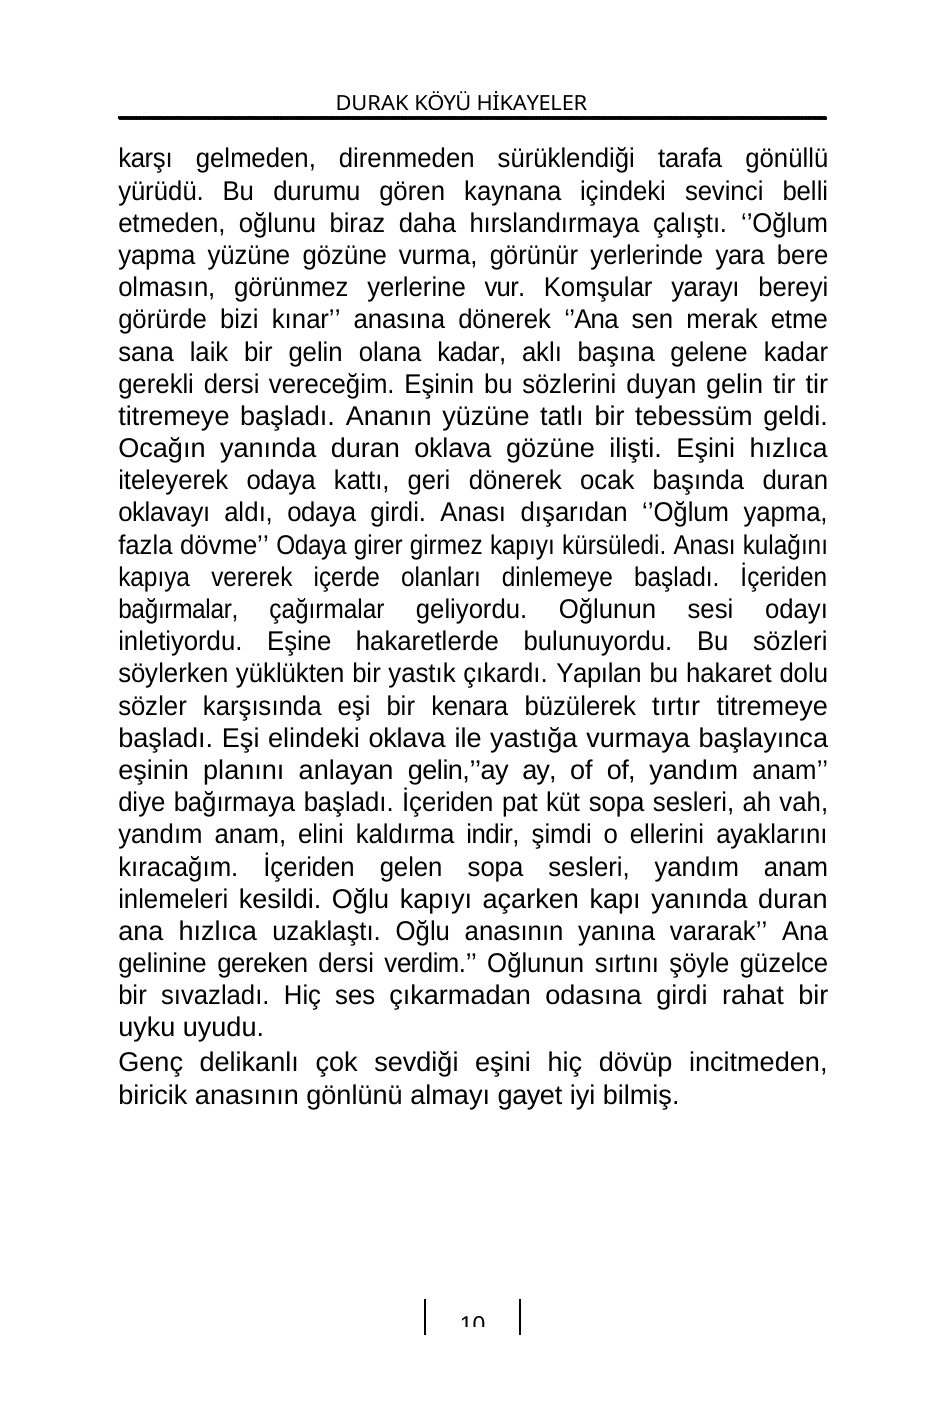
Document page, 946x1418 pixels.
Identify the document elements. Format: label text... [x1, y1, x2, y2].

text karşı gelmeden, direnmeden sürüklendiği tarafa gönüllü yürüdü. Bu durumu gören kaynana içindeki sevinci belli etmeden, oğlunu biraz daha hırslandırmaya çalıştı. ‘’Oğlum yapma yüzüne gözüne vurma, görünür yerlerinde yara bere olmasın, görünmez yerlerine vur. Komşular yarayı bereyi görürde bizi kınar’’ anasına dönerek ‘’Ana sen merak etme sana laik bir gelin olana kadar, aklı başına gelene kadar gerekli dersi vereceğim. Eşinin bu sözlerini duyan gelin tir tir titremeye başladı. Ananın yüzüne tatlı bir tebessüm geldi. Ocağın yanında duran oklava gözüne ilişti. Eşini hızlıca iteleyerek odaya kattı, geri dönerek ocak başında duran oklavayı aldı, odaya girdi. Anası dışarıdan ‘’Oğlum yapma, fazla dövme’’ Odaya girer girmez kapıyı kürsüledi. Anası kulağını kapıya vererek içerde olanları dinlemeye başladı. İçeriden bağırmalar, çağırmalar geliyordu. Oğlunun sesi odayı inletiyordu. Eşine hakaretlerde bulunuyordu. Bu sözleri söylerken yüklükten bir yastık çıkardı. Yapılan bu hakaret dolu sözler karşısında eşi bir kenara büzülerek tırtır titremeye başladı. Eşi elindeki oklava ile yastığa vurmaya başlayınca eşinin planını anlayan gelin,’’ay ay, of of, yandım anam’’ diye bağırmaya başladı. İçeriden pat küt sopa sesleri, ah vah, yandım anam, elini kaldırma indir, şimdi o ellerini ayaklarını kıracağım. İçeriden gelen sopa sesleri, yandım anam inlemeleri kesildi. Oğlu kapıyı açarken kapı yanında duran ana hızlıca uzaklaştı. Oğlu anasının yanına vararak’’ Ana gelinine gereken dersi verdim.’’ Oğlunun sırtını şöyle güzelce bir sıvazladı. Hiç ses çıkarmadan odasına girdi rahat bir uyku uyudu. [118, 142, 828, 1043]
text Genç delikanlı çok sevdiği eşini hiç dövüp incitmeden, biricik anasının gönlünü almayı gayet iyi bilmiş. [118, 1046, 828, 1110]
